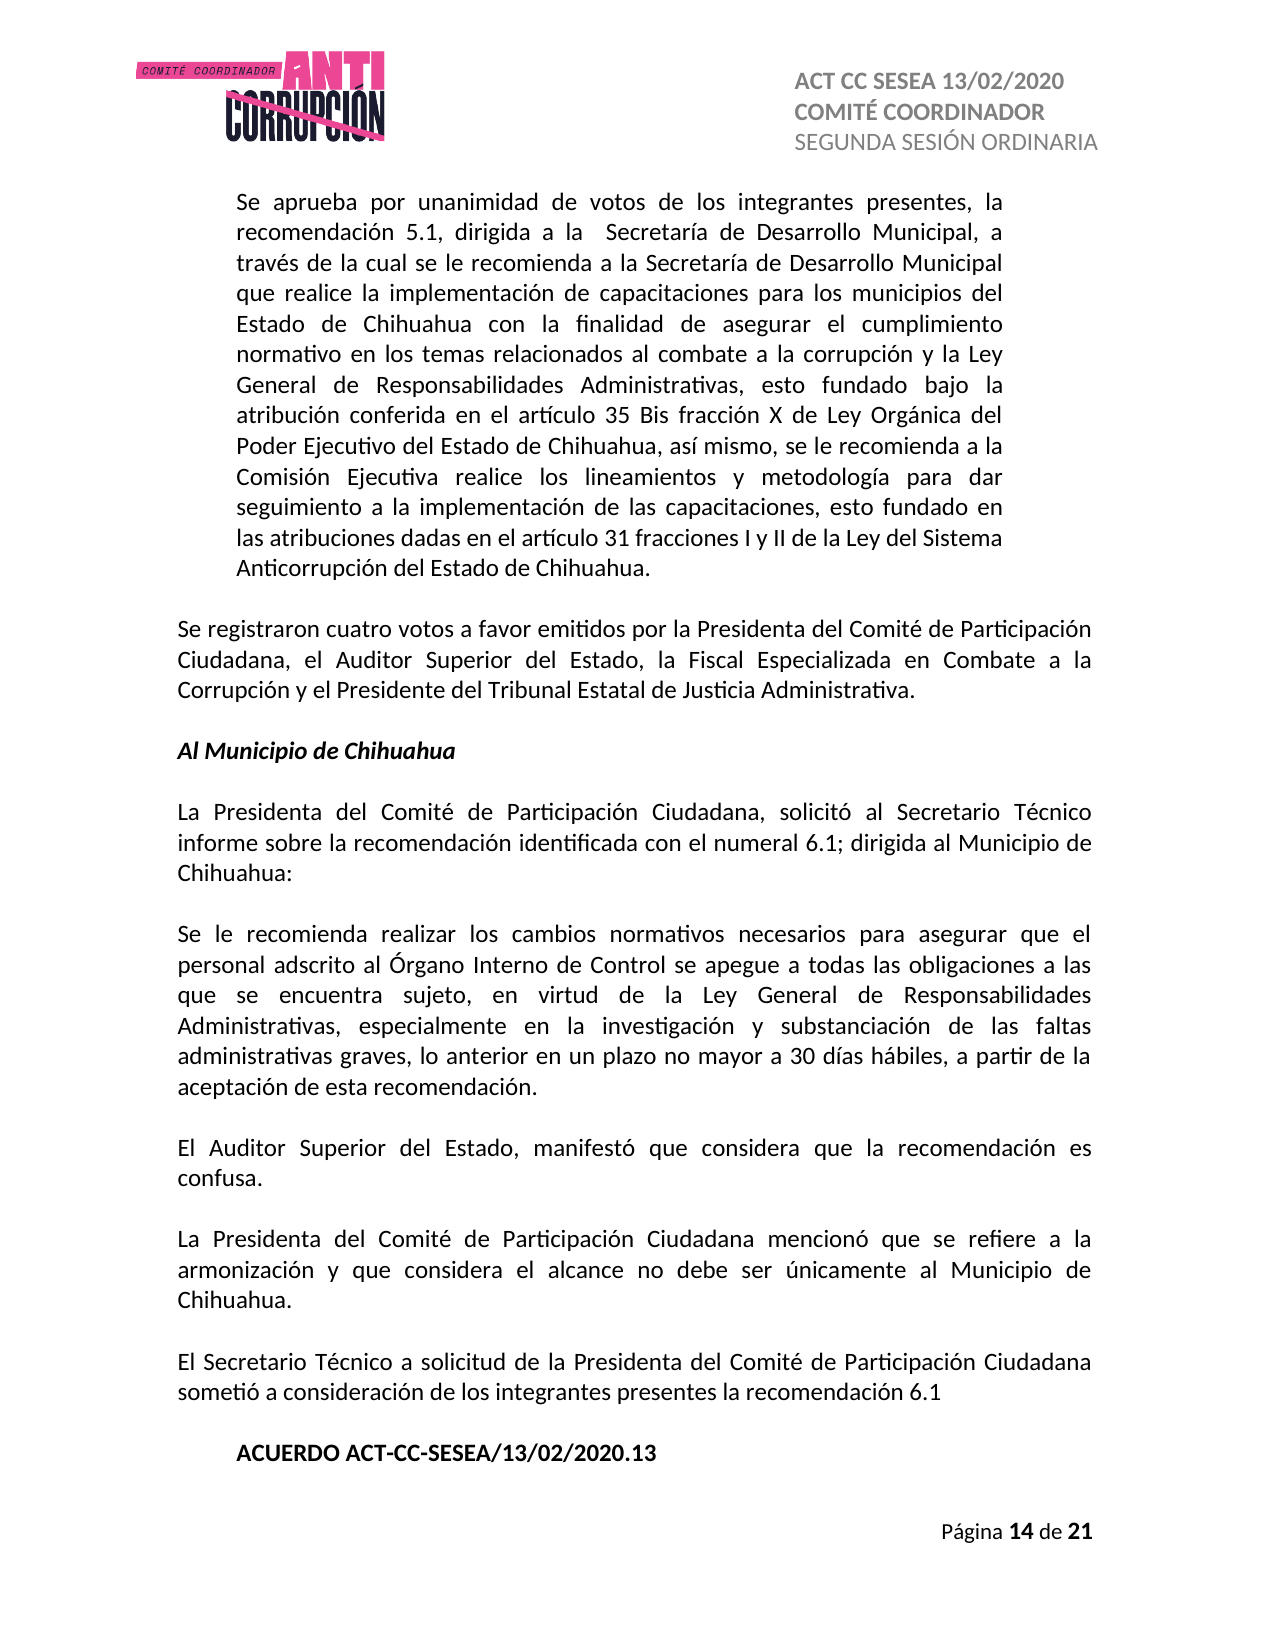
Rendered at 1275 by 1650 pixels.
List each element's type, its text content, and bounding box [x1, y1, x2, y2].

text La Presidenta del Comité de Participación Ciudadana, solicitó al Secretario Técnico informe sobre la recomendación identificada con el numeral 6.1; dirigida al Municipio de Chihuahua: [177, 796, 1093, 888]
text Se registraron cuatro votos a favor emitidos por la Presidenta del Comité de Participación Ciudadana, el Auditor Superior del Estado, la Fiscal Especializada en Combate a la Corrupción y el Presidente del Tribunal Estatal de Justicia Administrativa. [177, 613, 1093, 705]
text ACUERDO ACT-CC-SESEA/13/02/2020.13 [236, 1437, 1004, 1468]
text Se aprueba por unanimidad de votos de los integrantes presentes, la recomendación 5.1, dirigida a la Secretaría de Desarrollo Municipal, a través de la cual se le recomienda a la Secretaría de Desarrollo Municipal que realice la implementación de capacitaciones para los municipios del Estado de Chihuahua con la finalidad de asegurar el cumplimiento normativo en los temas relacionados al combate a la corrupción y la Ley General de Responsabilidades Administrativas, esto fundado bajo la atribución conferida en el artículo 35 Bis fracción X de Ley Orgánica del Poder Ejecutivo del Estado de Chihuahua, así mismo, se le recomienda a la Comisión Ejecutiva realice los lineamientos y metodología para dar seguimiento a la implementación de las capacitaciones, esto fundado en las atribuciones dadas en el artículo 31 fracciones I y II de la Ley del Sistema Anticorrupción del Estado de Chihuahua. [236, 186, 1004, 583]
text La Presidenta del Comité de Participación Ciudadana mencionó que se refiere a la armonización y que considera el alcance no debe ser únicamente al Municipio de Chihuahua. [177, 1224, 1093, 1315]
text El Auditor Superior del Estado, manifestó que considera que la recomendación es confusa. [177, 1132, 1093, 1193]
text Al Municipio de Chihuahua [177, 735, 1093, 766]
text El Secretario Técnico a solicitud de la Presidenta del Comité de Participación Ciudadana sometió a consideración de los integrantes presentes la recomendación 6.1 [177, 1346, 1093, 1407]
picture [136, 51, 385, 142]
text Se le recomienda realizar los cambios normativos necesarios para asegurar que el personal adscrito al Órgano Interno de Control se apegue a todas las obligaciones a las que se encuentra sujeto, en virtud de la Ley General de Responsabilidades Administrativas, especialmente en la investigación y substanciación de las faltas administrativas graves, lo anterior en un plazo no mayor a 30 días hábiles, a partir de la aceptación de esta recomendación. [177, 918, 1093, 1102]
